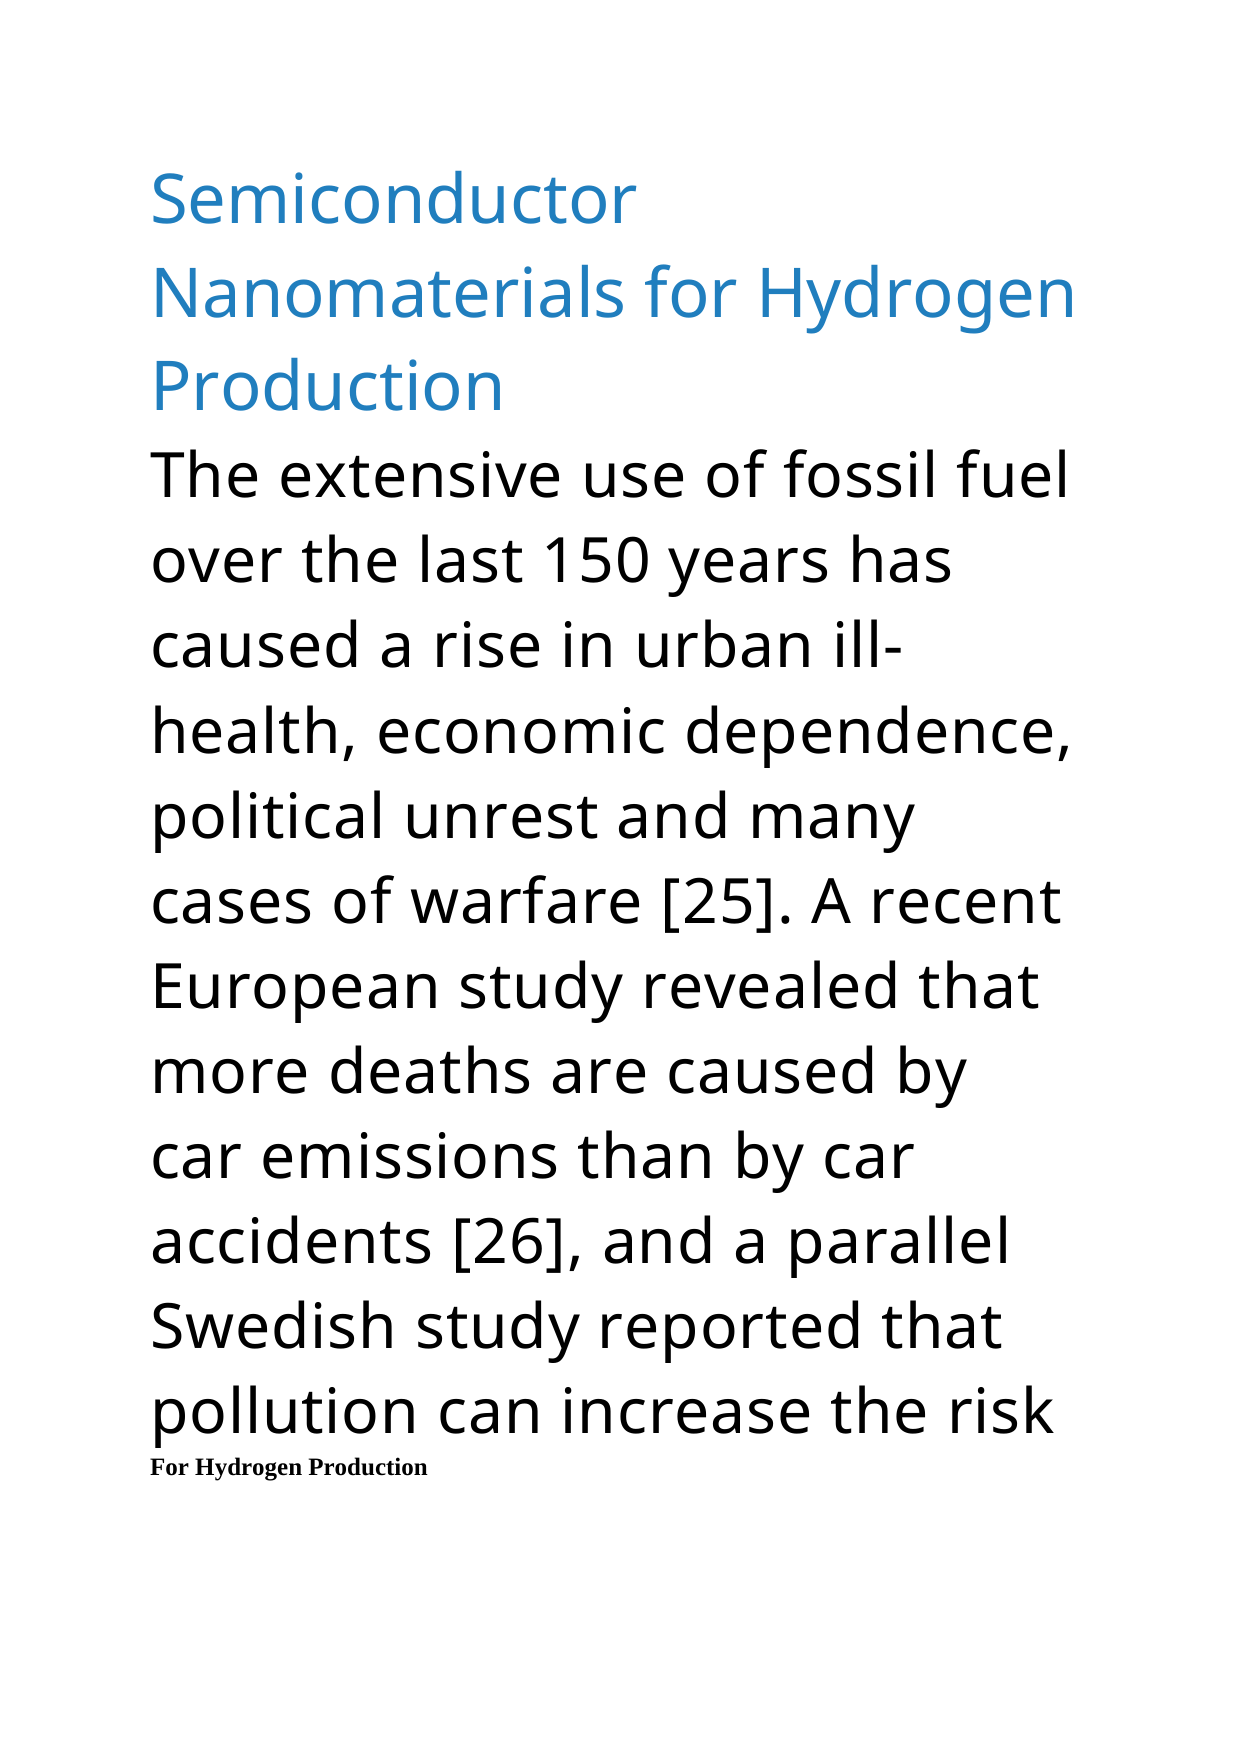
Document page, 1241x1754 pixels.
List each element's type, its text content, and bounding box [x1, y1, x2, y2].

text car emissions than by car accidents [26], and a parallel [150, 1112, 1090, 1282]
text Swedish study reported that pollution can increase the risk [150, 1282, 1090, 1452]
text European study revealed that more deaths are caused by [150, 942, 1090, 1112]
text caused a rise in urban ill-health, economic dependence, [150, 601, 1090, 771]
text Semiconductor Nanomaterials for Hydrogen [150, 150, 1090, 337]
text Production [150, 337, 1090, 431]
text political unrest and many cases of warfare [25]. A recent [150, 771, 1090, 942]
text The extensive use of fossil fuel over the last 150 years has [150, 431, 1090, 601]
text For Hydrogen Production [131, 1452, 1090, 1481]
